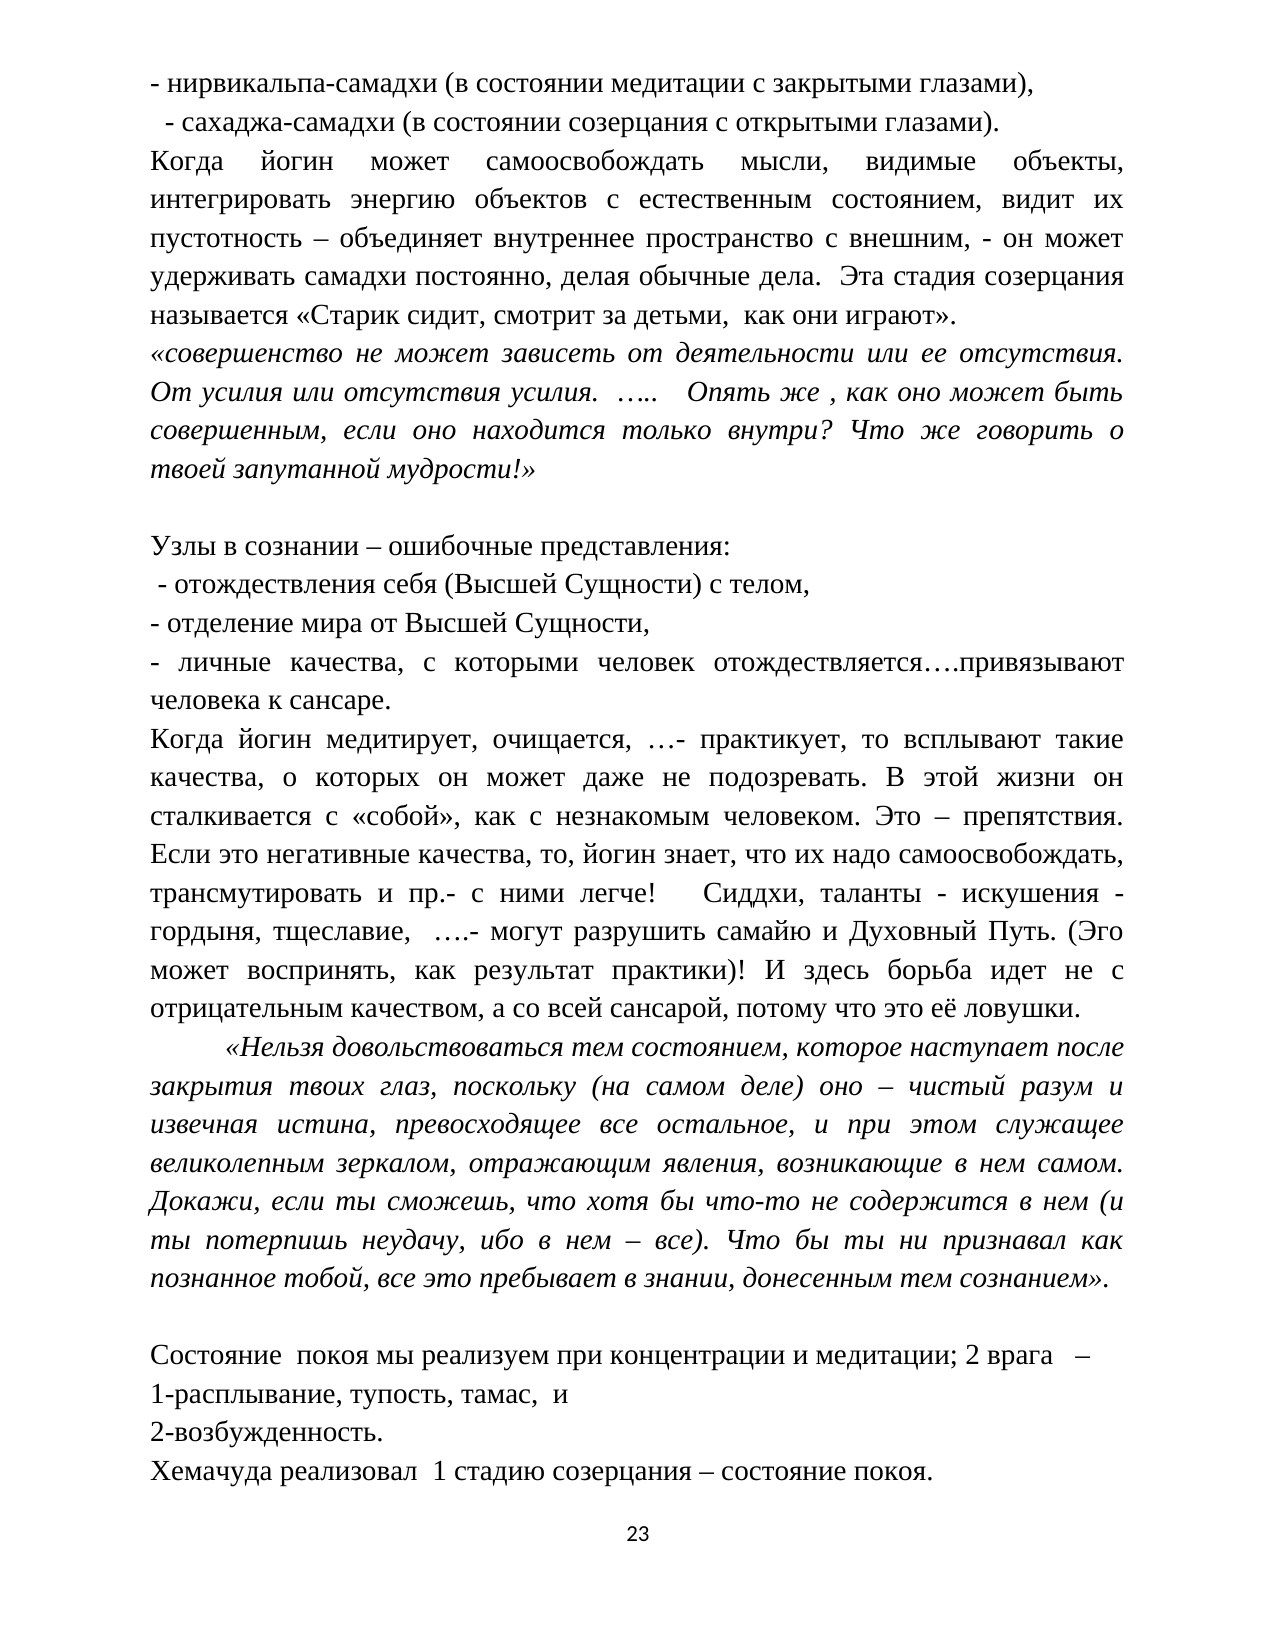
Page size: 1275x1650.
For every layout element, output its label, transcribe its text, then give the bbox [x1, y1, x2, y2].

text «совершенство не может зависеть от деятельности или ее отсутствия. От усилия или отсутствия усилия. ….. Опять же , как оно может быть совершенным, если оно находится только внутри? Что же говорить о твоей запутанной мудрости!» [150, 335, 1125, 484]
text «Нельзя довольствоваться тем состоянием, которое наступает после закрытия твоих глаз, поскольку (на самом деле) оно – чистый разум и извечная истина, превосходящее все остальное, и при этом служащее великолепным зеркалом, отражающим явления, возникающие в нем самом. Докажи, если ты сможешь, что хотя бы что-то не содержится в нем (и ты потерпишь неудачу, ибо в нем – все). Что бы ты ни признавал как познанное тобой, все это пребывает в знании, донесенным тем сознанием». [150, 1029, 1125, 1294]
text Когда йогин медитирует, очищается, …- практикует, то всплывают такие качества, о которых он может даже не подозревать. В этой жизни он сталкивается с «собой», как с незнакомым человеком. Это – препятствия. Если это негативные качества, то, йогин знает, что их надо самоосвобождать, трансмутировать и пр.- с ними легче! Сиддхи, таланты - искушения - гордыня, тщеславие, ….- могут разрушить самайю и Духовный Путь. (Эго может воспринять, как результат практики)! И здесь борьба идет не с отрицательным качеством, а со всей сансарой, потому что это её ловушки. [150, 721, 1125, 1024]
text Хемачуда реализовал 1 стадию созерцания – состояние покоя. [150, 1453, 1125, 1487]
text - нирвикальпа-самадхи (в состоянии медитации с закрытыми глазами), [150, 66, 1125, 99]
text - сахаджа-самадхи (в состоянии созерцания с открытыми глазами). [150, 104, 1125, 138]
text Когда йогин может самоосвобождать мысли, видимые объекты, интегрировать энергию объектов с естественным состоянием, видит их пустотность – объединяет внутреннее пространство с внешним, - он может удерживать самадхи постоянно, делая обычные дела. Эта стадия созерцания называется «Старик сидит, смотрит за детьми, как они играют». [150, 143, 1125, 330]
text - отделение мира от Высшей Сущности, [150, 605, 1125, 639]
text - личные качества, с которыми человек отождествляется….привязывают человека к сансаре. [150, 644, 1125, 716]
text 2-возбужденность. [150, 1414, 1125, 1448]
text Узлы в сознании – ошибочные представления: [150, 528, 1125, 562]
text 1-расплывание, тупость, тамас, и [150, 1376, 1125, 1409]
text - отождествления себя (Высшей Сущности) с телом, [150, 567, 1125, 600]
text Состояние покоя мы реализуем при концентрации и медитации; 2 врага – [150, 1337, 1125, 1371]
